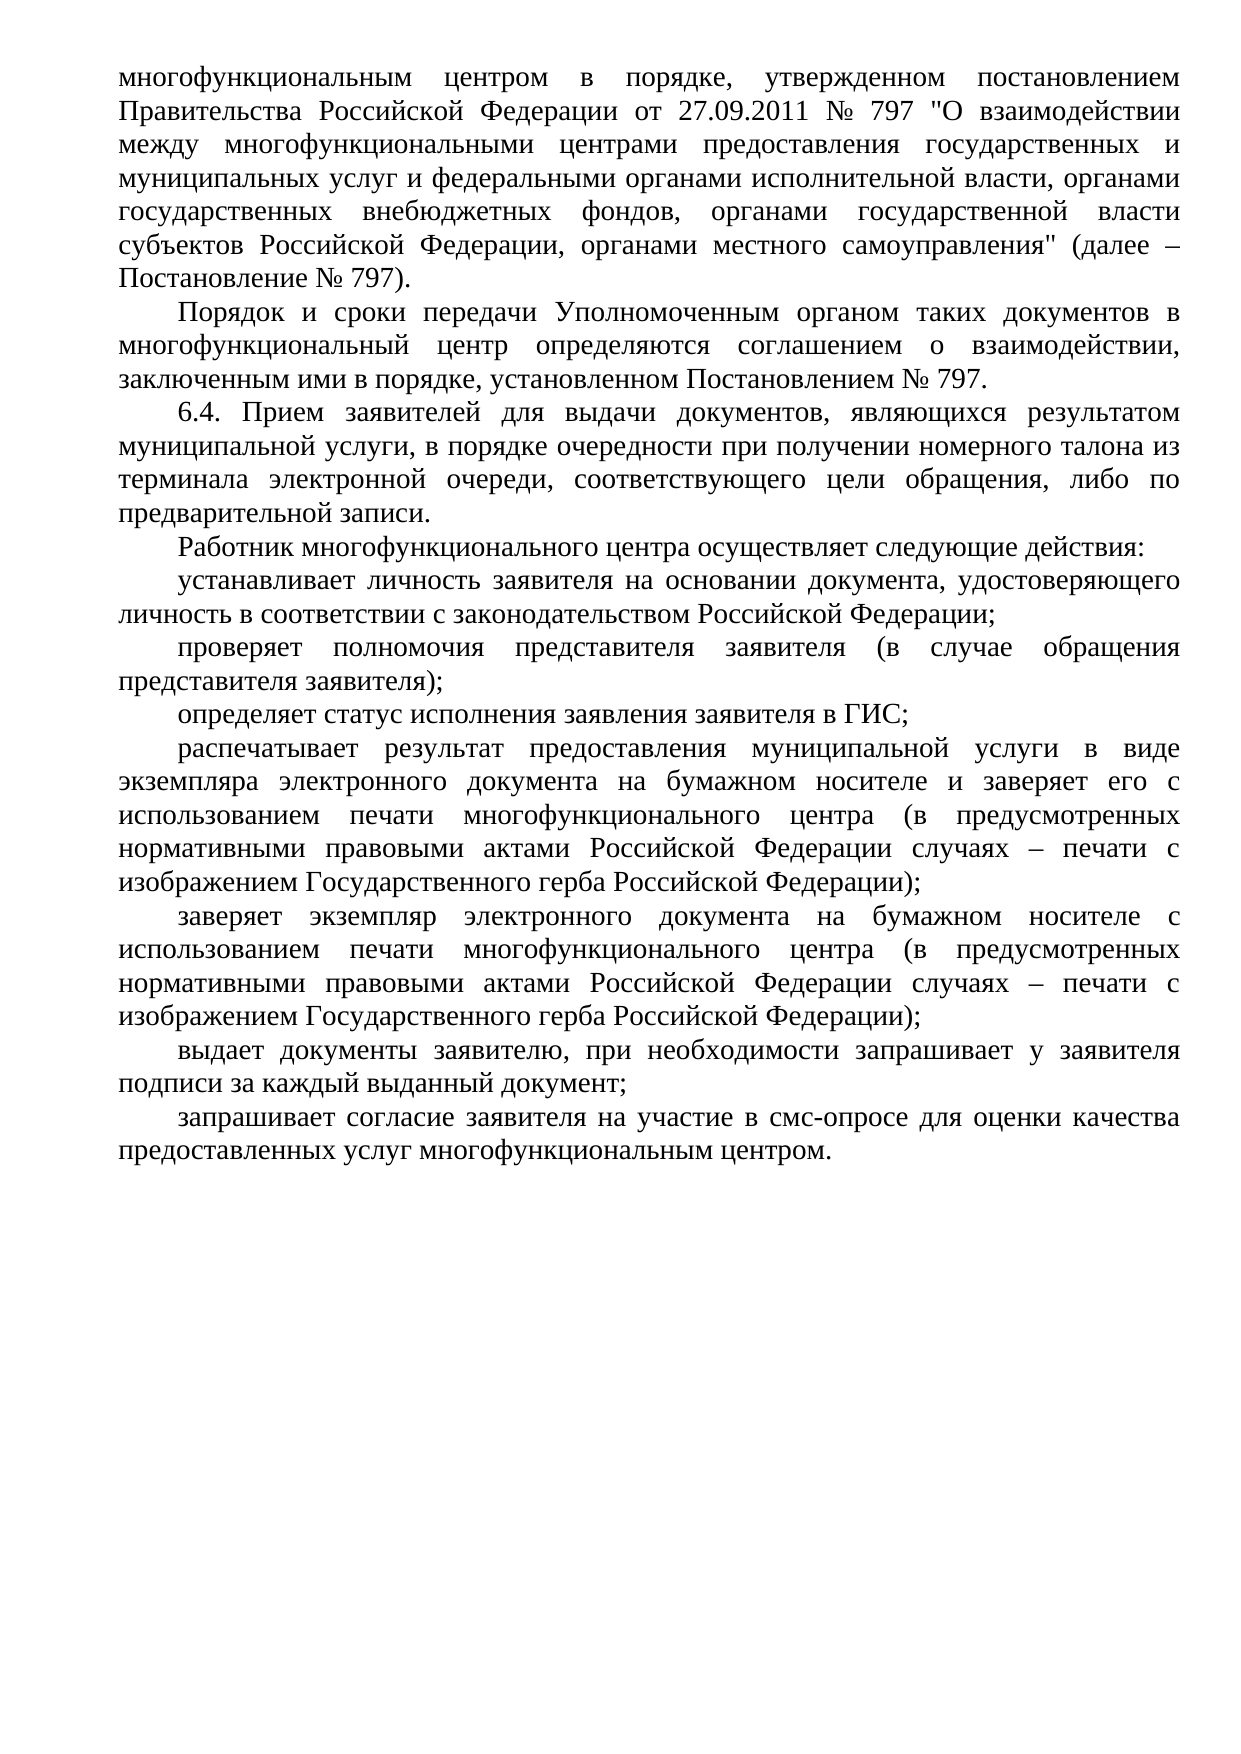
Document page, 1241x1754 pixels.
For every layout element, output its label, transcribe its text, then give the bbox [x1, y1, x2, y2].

text устанавливает личность заявителя на основании документа, удостоверяющего личность в соответствии с законодательством Российской Федерации; [118, 562, 1181, 629]
text определяет статус исполнения заявления заявителя в ГИС; [118, 696, 1181, 730]
text запрашивает согласие заявителя на участие в смс-опросе для оценки качества предоставленных услуг многофункциональным центром. [118, 1099, 1181, 1166]
text Порядок и сроки передачи Уполномоченным органом таких документов в многофункциональный центр определяются соглашением о взаимодействии, заключенным ими в порядке, установленном Постановлением № 797. [118, 294, 1181, 394]
text заверяет экземпляр электронного документа на бумажном носителе с использованием печати многофункционального центра (в предусмотренных нормативными правовыми актами Российской Федерации случаях – печати с изображением Государственного герба Российской Федерации); [118, 898, 1181, 1032]
text Работник многофункционального центра осуществляет следующие действия: [118, 529, 1181, 562]
text проверяет полномочия представителя заявителя (в случае обращения представителя заявителя); [118, 629, 1181, 696]
text выдает документы заявителю, при необходимости запрашивает у заявителя подписи за каждый выданный документ; [118, 1032, 1181, 1099]
text распечатывает результат предоставления муниципальной услуги в виде экземпляра электронного документа на бумажном носителе и заверяет его с использованием печати многофункционального центра (в предусмотренных нормативными правовыми актами Российской Федерации случаях – печати с изображением Государственного герба Российской Федерации); [118, 730, 1181, 898]
text 6.4. Прием заявителей для выдачи документов, являющихся результатом муниципальной услуги, в порядке очередности при получении номерного талона из терминала электронной очереди, соответствующего цели обращения, либо по предварительной записи. [118, 394, 1181, 529]
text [118, 59, 1181, 294]
